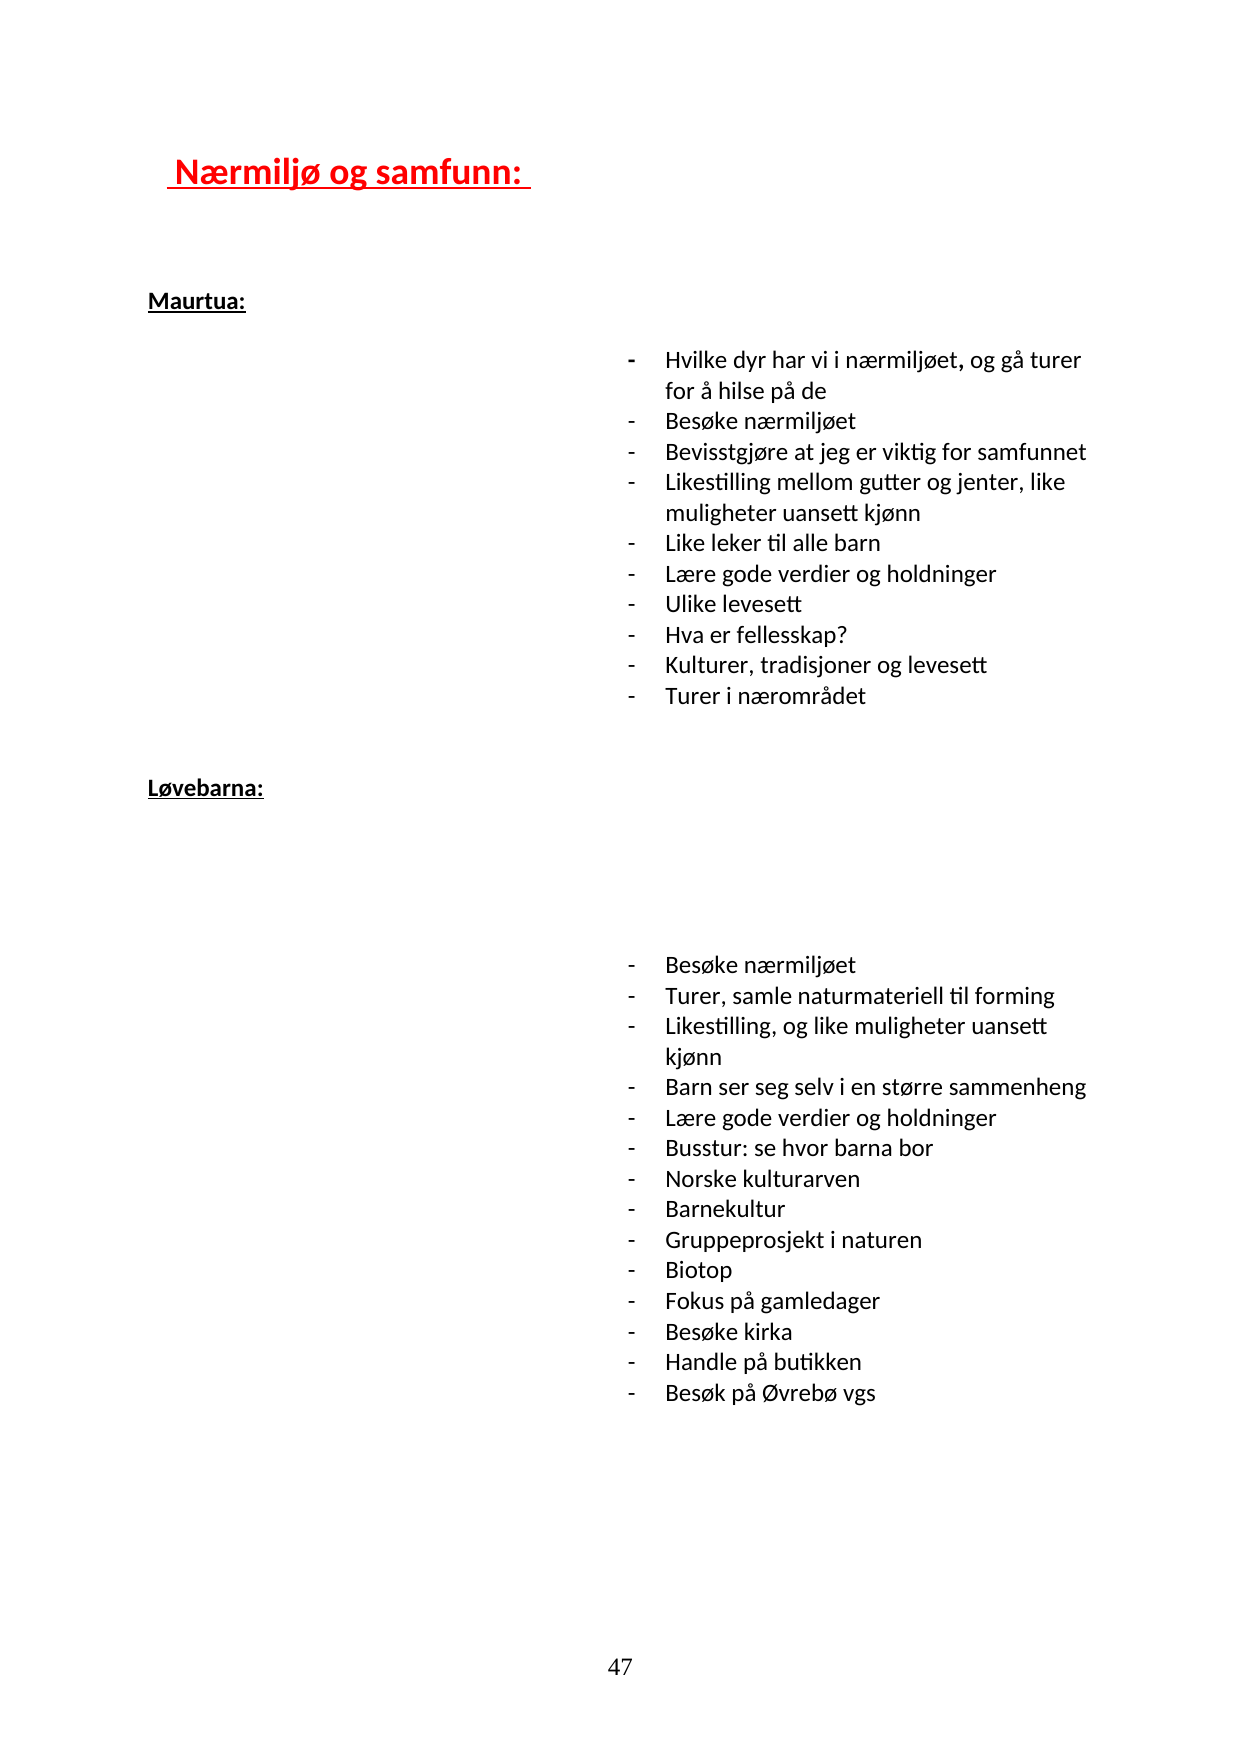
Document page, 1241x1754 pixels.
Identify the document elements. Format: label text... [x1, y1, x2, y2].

list Handle på butikken [628, 1346, 1093, 1377]
list Like leker til alle barn [628, 527, 1093, 558]
list Barn ser seg selv i en større sammenheng [628, 1072, 1093, 1102]
text Løvebarna: [148, 772, 1093, 802]
list Norske kulturarven [628, 1163, 1093, 1194]
list Turer i nærområdet [628, 680, 1093, 711]
list Turer, samle naturmateriell til forming [628, 980, 1093, 1011]
list Besøke nærmiljøet [628, 405, 1093, 436]
list Likestilling, og like muligheter uansett kjønn [628, 1011, 1093, 1072]
list Biotop [628, 1255, 1093, 1285]
list Busstur: se hvor barna bor [628, 1133, 1093, 1163]
list Besøke nærmiljøet [628, 949, 1093, 980]
list Ulike levesett [628, 588, 1093, 619]
list Hvilke dyr har vi i nærmiljøet, og gå turer for å hilse på de [628, 344, 1093, 405]
list Gruppeprosjekt i naturen [628, 1224, 1093, 1255]
list Besøke kirka [628, 1316, 1093, 1346]
list Lære gode verdier og holdninger [628, 558, 1093, 588]
text R Nærmiljø og samfunn: [148, 148, 1093, 193]
list Hva er fellesskap? [628, 619, 1093, 649]
list Likestilling mellom gutter og jenter, like muligheter uansett kjønn [628, 466, 1093, 527]
list Besøk på Øvrebø vgs [628, 1377, 1093, 1407]
list Fokus på gamledager [628, 1285, 1093, 1316]
list Bevisstgjøre at jeg er viktig for samfunnet [628, 436, 1093, 466]
text Maurtua: [148, 285, 1093, 316]
list Kulturer, tradisjoner og levesett [628, 649, 1093, 680]
list Barnekultur [628, 1194, 1093, 1224]
list Lære gode verdier og holdninger [628, 1102, 1093, 1133]
